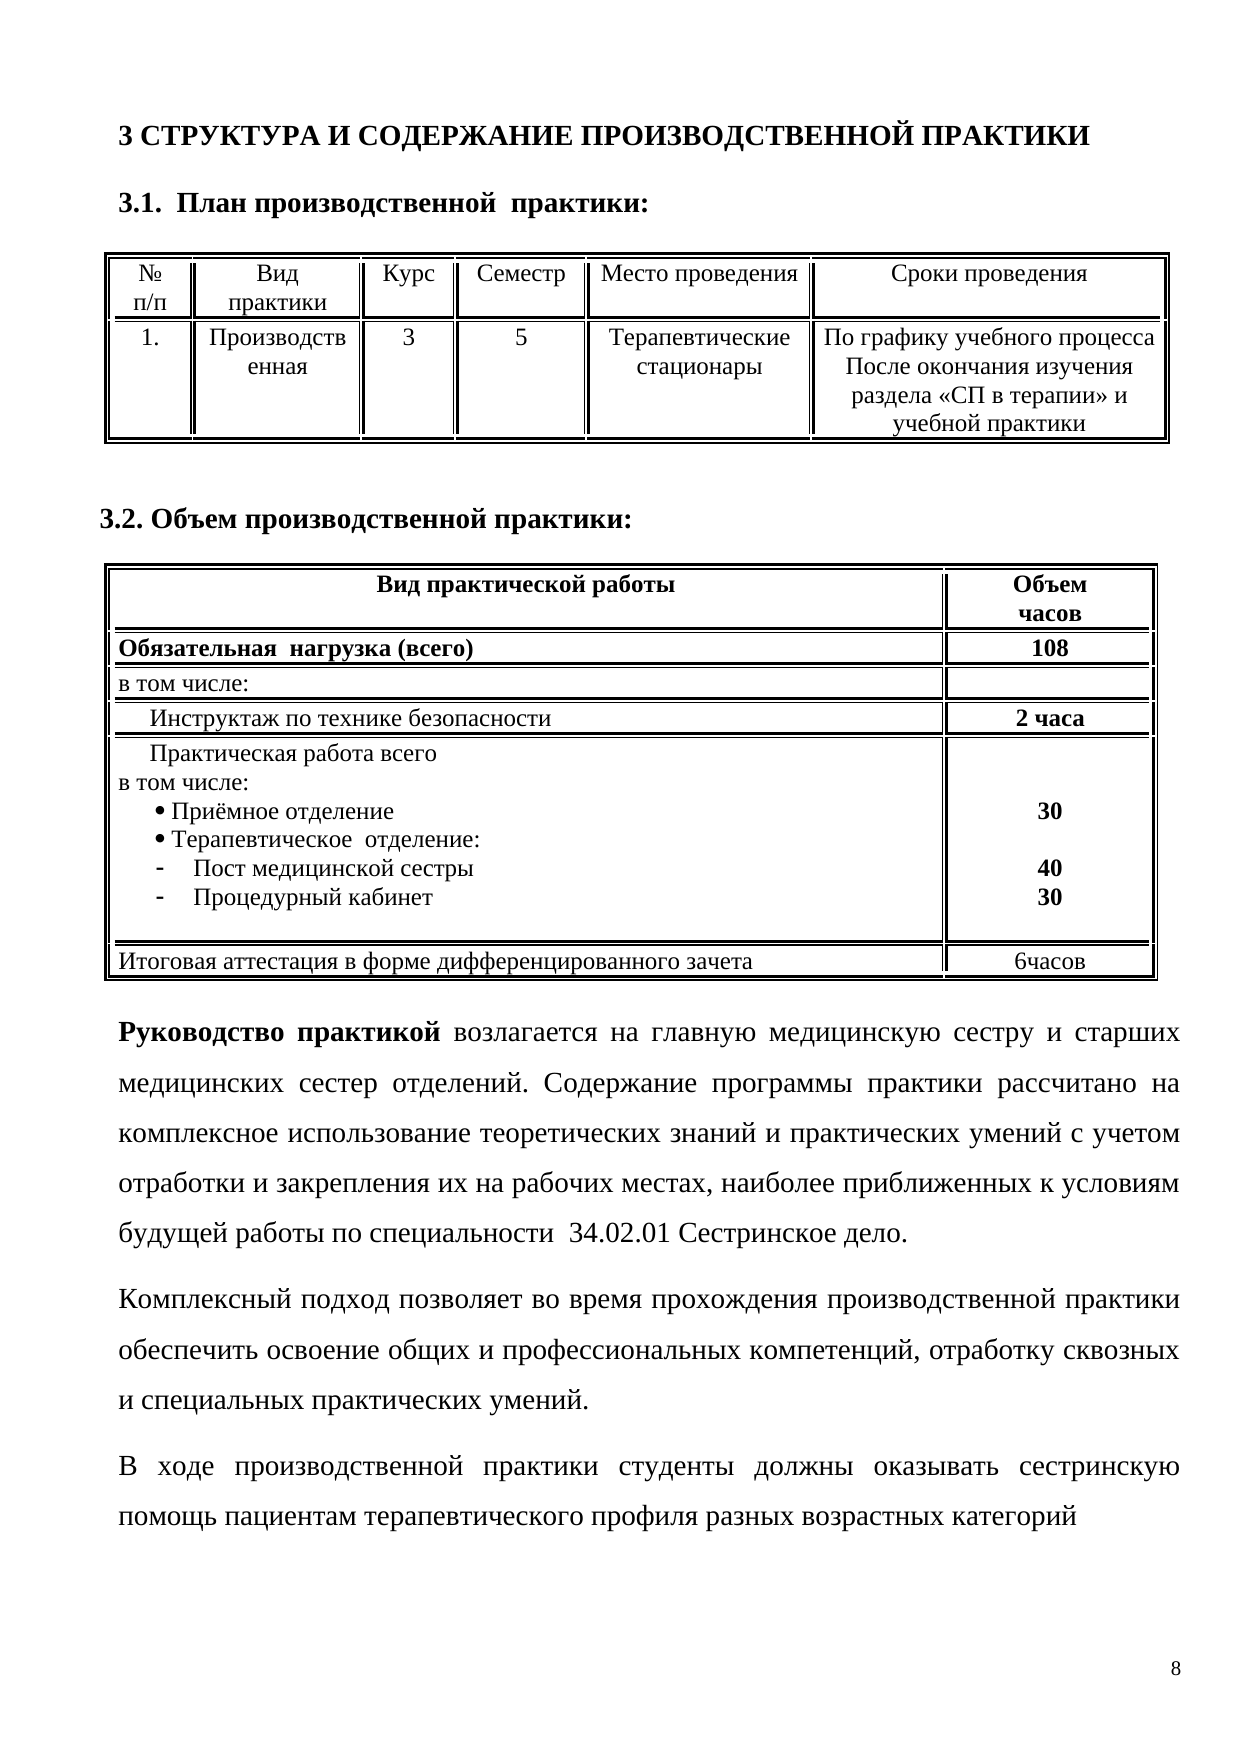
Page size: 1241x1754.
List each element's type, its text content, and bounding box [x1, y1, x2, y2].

table_cell 3 [362, 316, 456, 437]
text Комплексный подход позволяет во время прохождения производственной практики обеспечить освоение общих и профессиональных компетенций, отработку сквозных и специальных практических умений. [118, 1282, 1181, 1416]
text 3.2. Объем производственной практики: [99, 501, 1181, 534]
table_cell Производственная [193, 316, 362, 437]
table_cell 6часов [945, 940, 1155, 974]
text 3.1. План производственной практики: [118, 185, 1181, 219]
table_cell 108 [945, 627, 1155, 662]
text В ходе производственной практики студенты должны оказывать сестринскую помощь пациентам терапевтического профиля разных возрастных категорий [118, 1448, 1181, 1532]
table_cell Практическая работа всего в том числе: Приёмное отделение Терапевтическое отделение: Пост медицинской сестры Процедурный кабинет [107, 732, 945, 939]
table_cell 2 часа [945, 697, 1155, 732]
table_header Курс [362, 255, 456, 316]
table_header № п/п [107, 255, 193, 316]
table_cell Обязательная нагрузка (всего) [107, 627, 945, 662]
table_header Сроки проведения [812, 259, 1164, 316]
table_cell Терапевтические стационары [587, 316, 812, 437]
table_cell [945, 662, 1155, 697]
table_cell 30 40 30 [945, 732, 1155, 939]
table_header Объем часов [945, 570, 1152, 627]
table_header Вид практической работы [107, 566, 945, 627]
table_cell По графику учебного процесса После окончания изучения раздела «СП в терапии» и учебной практики [812, 316, 1167, 437]
table_cell Инструктаж по технике безопасности [107, 697, 945, 732]
table_cell в том числе: [107, 662, 945, 697]
table_cell Итоговая аттестация в форме дифференцированного зачета [107, 940, 945, 974]
table_header Место проведения [587, 255, 812, 316]
table_header Вид практики [193, 255, 362, 316]
text 3 СТРУКТУРА И СОДЕРЖАНИЕ ПРОИЗВОДСТВЕННОЙ ПРАКТИКИ [118, 118, 1181, 152]
text Руководство практикой возлагается на главную медицинскую сестру и старших медицинских сестер отделений. Содержание программы практики рассчитано на комплексное использование теоретических знаний и практических умений с учетом отработки и закрепления их на рабочих местах, наиболее приближенных к условиям будущей работы по специальности 34.02.01 Сестринское дело. [118, 1014, 1181, 1249]
table_header Семестр [456, 255, 587, 316]
table_cell 5 [456, 316, 587, 437]
table_cell 1. [107, 316, 193, 437]
